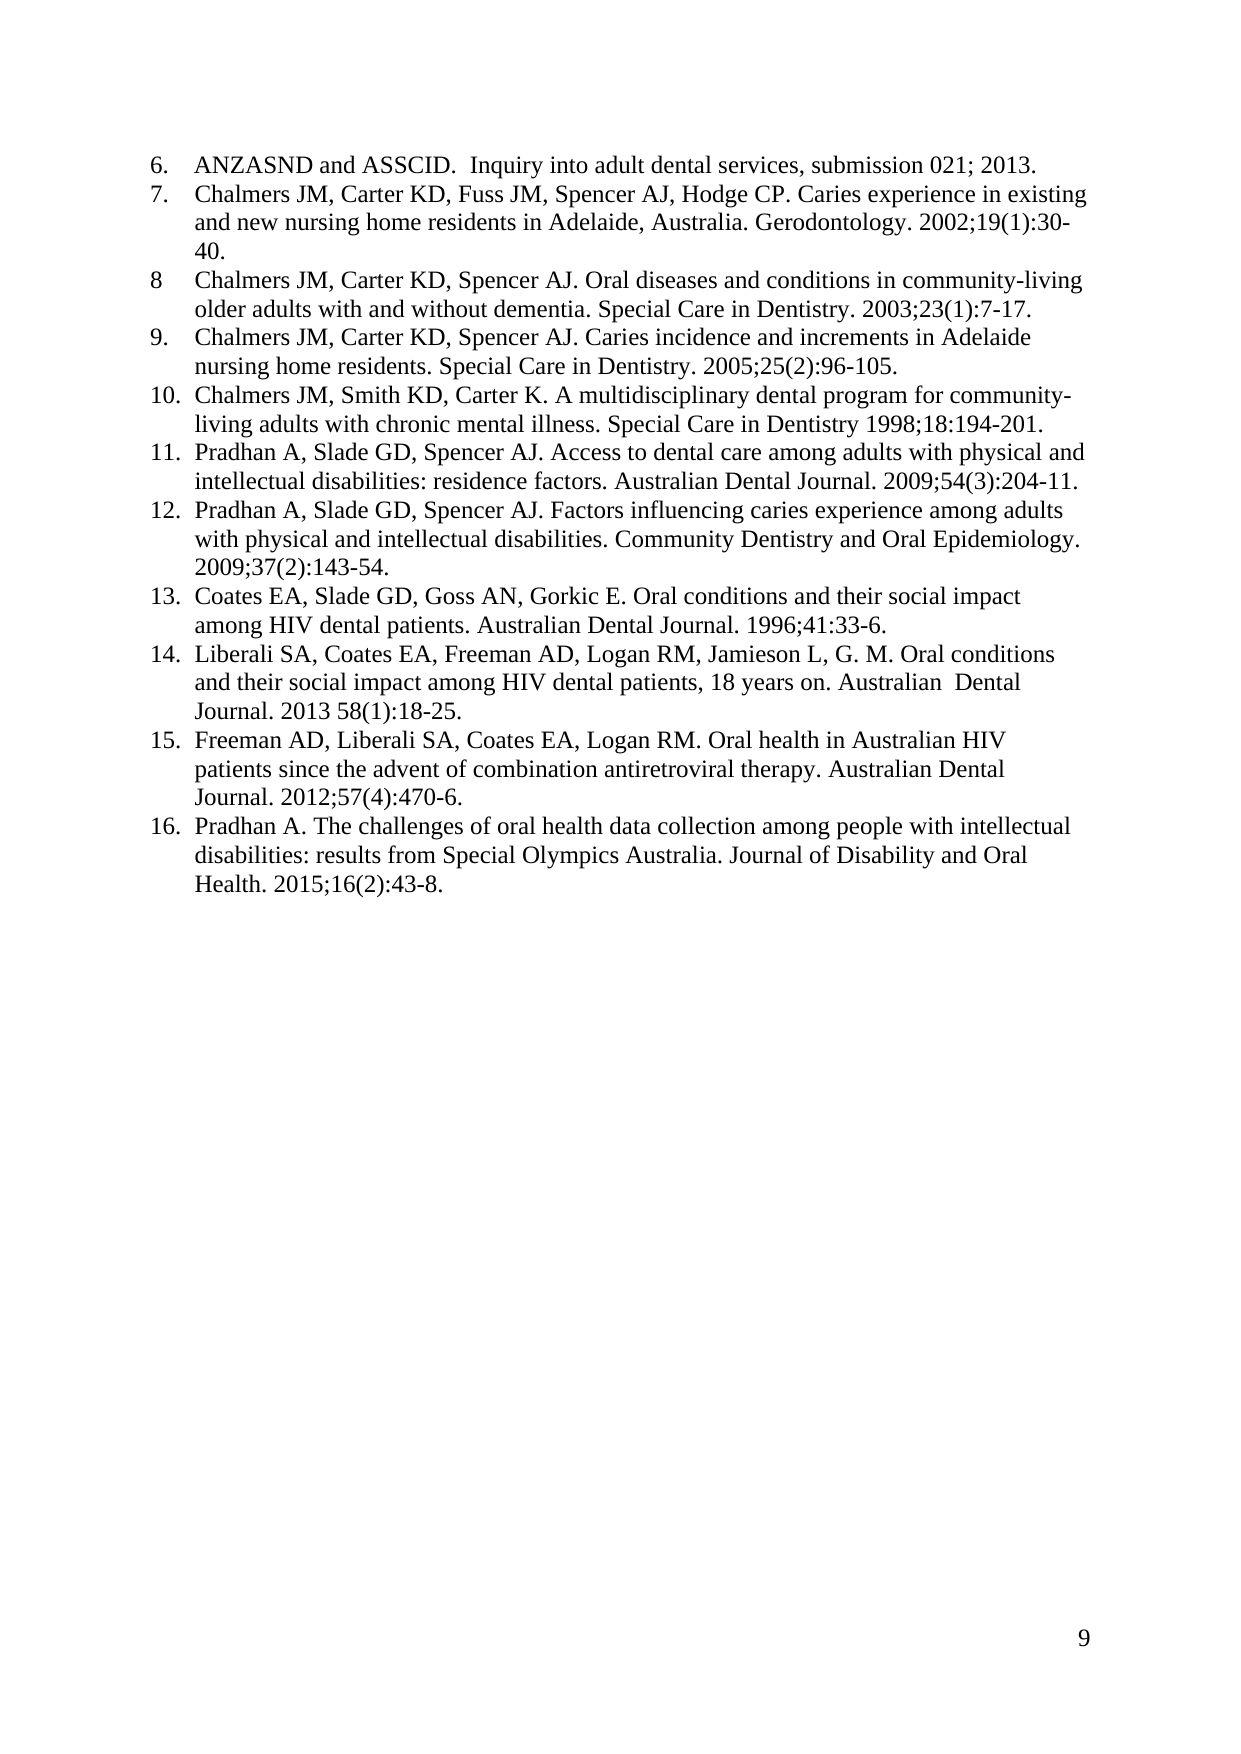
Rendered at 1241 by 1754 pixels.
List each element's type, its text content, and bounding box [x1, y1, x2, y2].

text 13. Coates EA, Slade GD, Goss AN, Gorkic E. Oral conditions and their social impact among HIV dental patients. Australian Dental Journal. 1996;41:33-6. [150, 581, 1090, 639]
text 12. Pradhan A, Slade GD, Spencer AJ. Factors influencing caries experience among adults with physical and intellectual disabilities. Community Dentistry and Oral Epidemiology. 2009;37(2):143-54. [150, 495, 1090, 581]
text 10. Chalmers JM, Smith KD, Carter K. A multidisciplinary dental program for community-living adults with chronic mental illness. Special Care in Dentistry 1998;18:194-201. [150, 380, 1090, 437]
text 8 Chalmers JM, Carter KD, Spencer AJ. Oral diseases and conditions in community-living older adults with and without dementia. Special Care in Dentistry. 2003;23(1):7-17. [150, 265, 1090, 322]
text 16. Pradhan A. The challenges of oral health data collection among people with intellectual disabilities: results from Special Olympics Australia. Journal of Disability and Oral Health. 2015;16(2):43-8. [150, 811, 1090, 897]
text 6. ANZASND and ASSCID. Inquiry into adult dental services, submission 021; 2013. [150, 150, 1090, 179]
text 7. Chalmers JM, Carter KD, Fuss JM, Spencer AJ, Hodge CP. Caries experience in existing and new nursing home residents in Adelaide, Australia. Gerodontology. 2002;19(1):30-40. [150, 179, 1090, 265]
text 14. Liberali SA, Coates EA, Freeman AD, Logan RM, Jamieson L, G. M. Oral conditions and their social impact among HIV dental patients, 18 years on. Australian Dental Journal. 2013 58(1):18-25. [150, 639, 1090, 725]
text 9. Chalmers JM, Carter KD, Spencer AJ. Caries incidence and increments in Adelaide nursing home residents. Special Care in Dentistry. 2005;25(2):96-105. [150, 322, 1090, 380]
text 15. Freeman AD, Liberali SA, Coates EA, Logan RM. Oral health in Australian HIV patients since the advent of combination antiretroviral therapy. Australian Dental Journal. 2012;57(4):470-6. [150, 725, 1090, 811]
text 11. Pradhan A, Slade GD, Spencer AJ. Access to dental care among adults with physical and intellectual disabilities: residence factors. Australian Dental Journal. 2009;54(3):204-11. [150, 437, 1090, 495]
